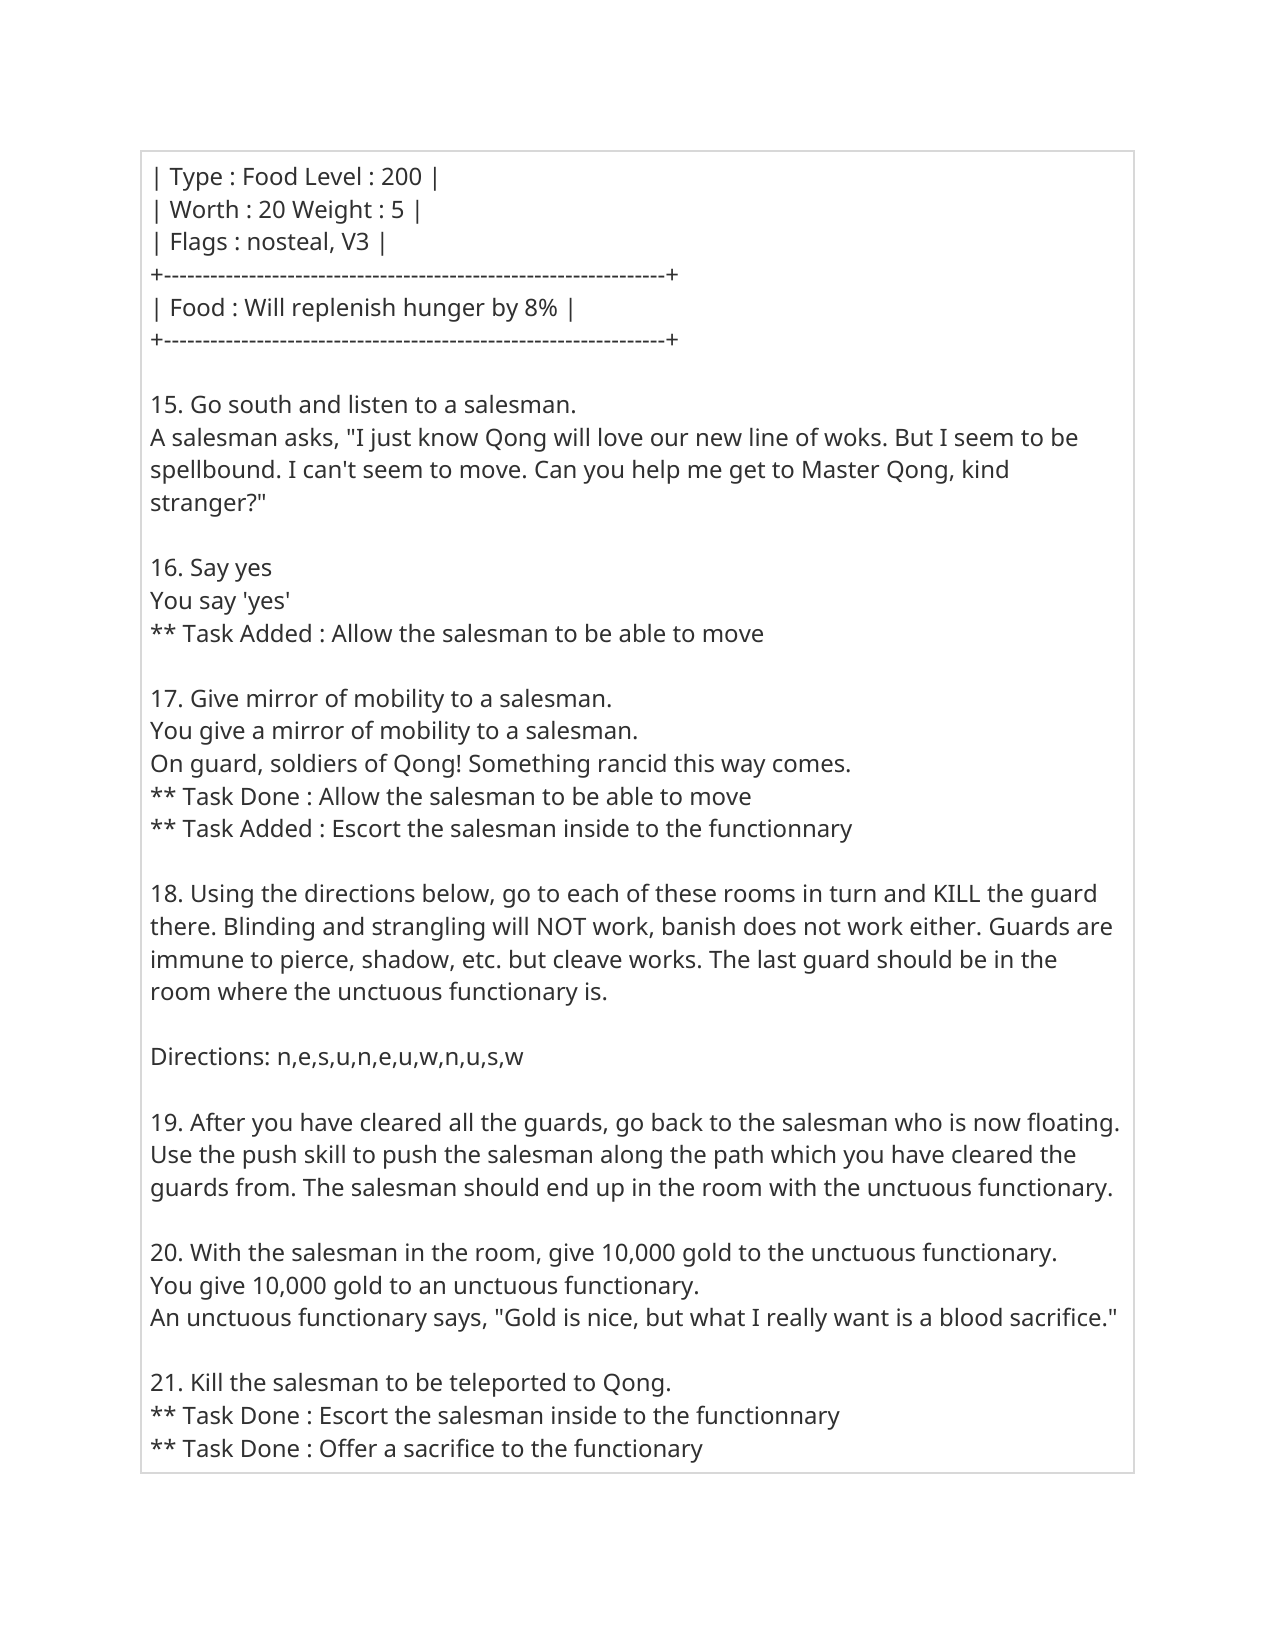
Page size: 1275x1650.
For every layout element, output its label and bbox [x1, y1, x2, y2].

text [142, 152, 1133, 1472]
